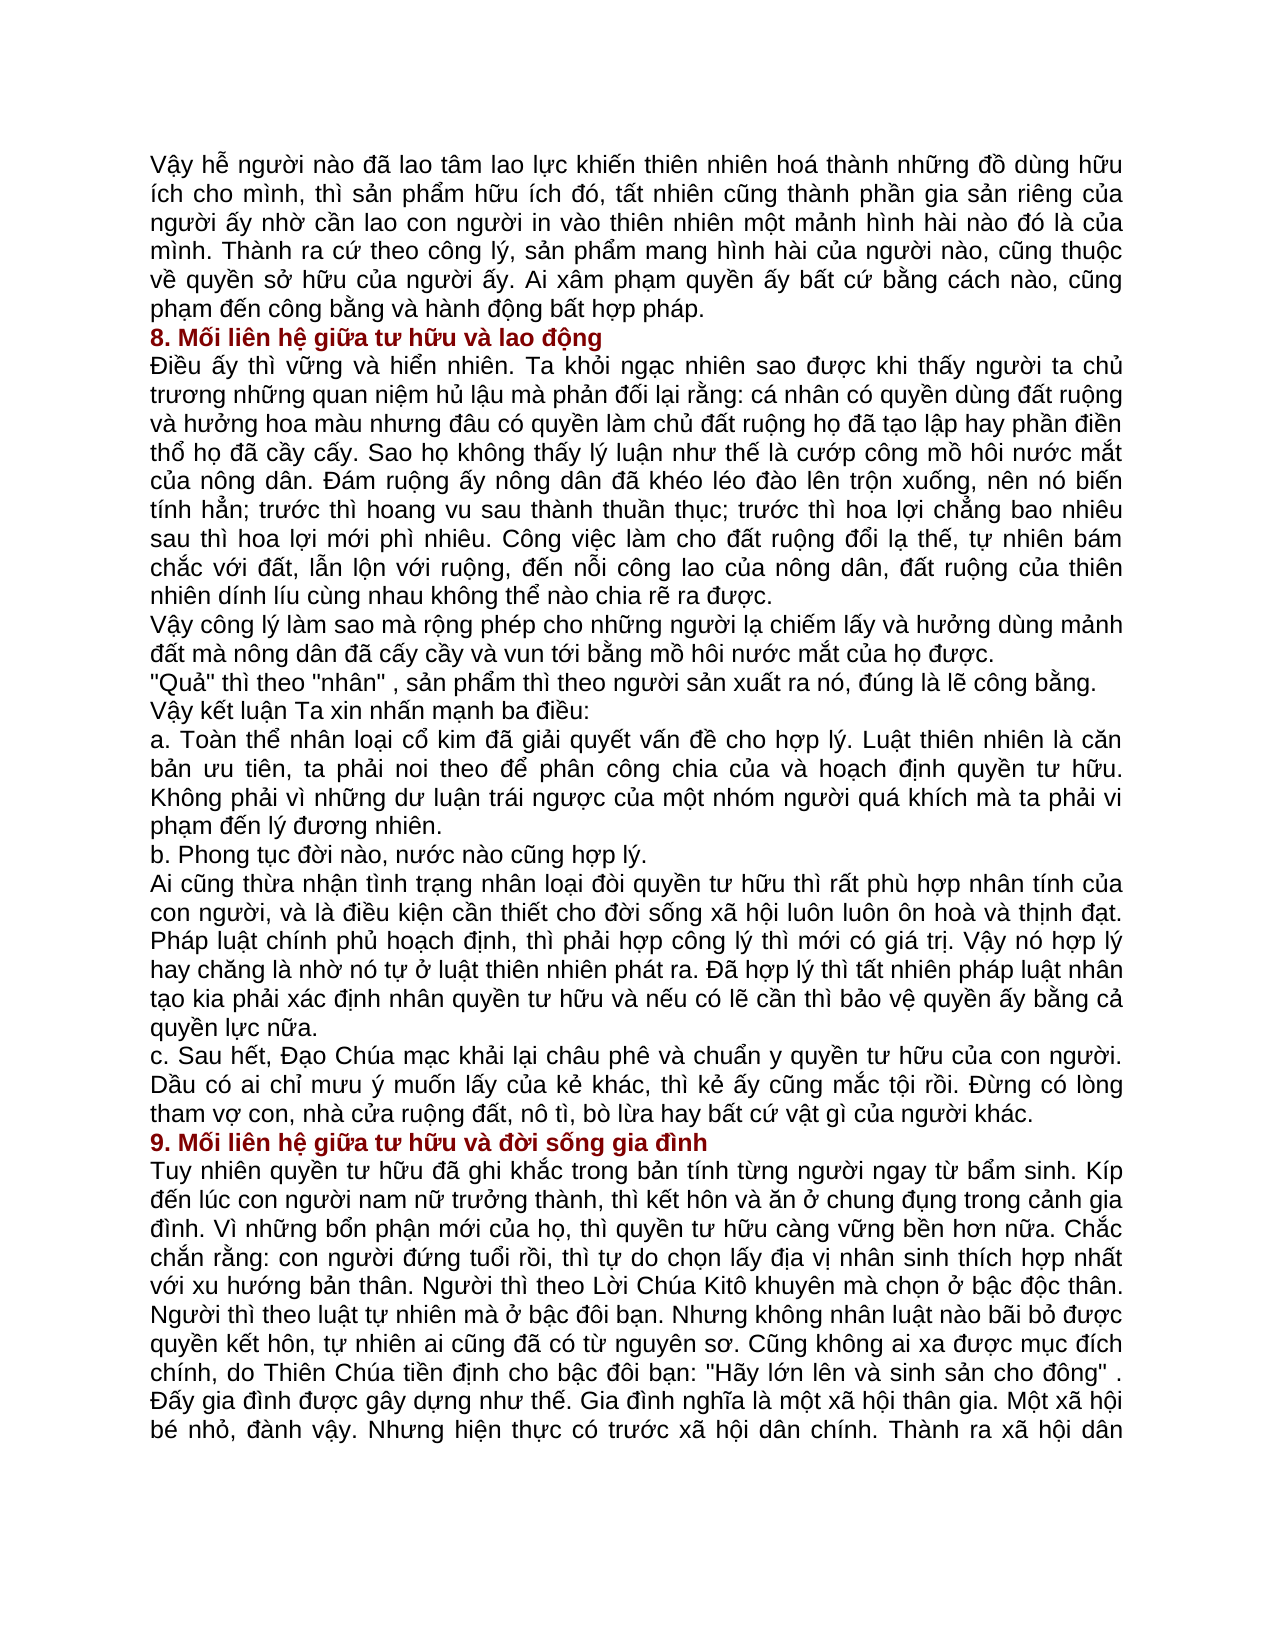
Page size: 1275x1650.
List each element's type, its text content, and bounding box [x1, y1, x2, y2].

text Vậy hễ người nào đã lao tâm lao lực khiến thiên nhiên hoá thành những đồ dùng hữu ích cho mình, thì sản phẩm hữu ích đó, tất nhiên cũng thành phần gia sản riêng của người ấy nhờ cần lao con người in vào thiên nhiên một mảnh hình hài nào đó là của mình. Thành ra cứ theo công lý, sản phẩm mang hình hài của người nào, cũng thuộc về quyền sở hữu của người ấy. Ai xâm phạm quyền ấy bất cứ bằng cách nào, cũng phạm đến công bằng và hành động bất hợp pháp. [150, 150, 1125, 322]
text Ðiều ấy thì vững và hiển nhiên. Ta khỏi ngạc nhiên sao được khi thấy người ta chủ trương những quan niệm hủ lậu mà phản đối lại rằng: cá nhân có quyền dùng đất ruộng và hưởng hoa màu nhưng đâu có quyền làm chủ đất ruộng họ đã tạo lập hay phần điền thổ họ đã cầy cấy. Sao họ không thấy lý luận như thế là cướp công mồ hôi nước mắt của nông dân. Ðám ruộng ấy nông dân đã khéo léo đào lên trộn xuống, nên nó biến tính hẳn; trước thì hoang vu sau thành thuần thục; trước thì hoa lợi chẳng bao nhiêu sau thì hoa lợi mới phì nhiêu. Công việc làm cho đất ruộng đổi lạ thế, tự nhiên bám chắc với đất, lẫn lộn với ruộng, đến nỗi công lao của nông dân, đất ruộng của thiên nhiên dính líu cùng nhau không thể nào chia rẽ ra được. [150, 351, 1125, 610]
text Vậy kết luận Ta xin nhấn mạnh ba điều: [150, 696, 1125, 725]
text b. Phong tục đời nào, nước nào cũng hợp lý. [150, 840, 1125, 869]
text Vậy công lý làm sao mà rộng phép cho những người lạ chiếm lấy và hưởng dùng mảnh đất mà nông dân đã cấy cầy và vun tới bằng mồ hôi nước mắt của họ được. [150, 610, 1125, 667]
text Ai cũng thừa nhận tình trạng nhân loại đòi quyền tư hữu thì rất phù hợp nhân tính của con người, và là điều kiện cần thiết cho đời sống xã hội luôn luôn ôn hoà và thịnh đạt. Pháp luật chính phủ hoạch định, thì phải hợp công lý thì mới có giá trị. Vậy nó hợp lý hay chăng là nhờ nó tự ở luật thiên nhiên phát ra. Ðã hợp lý thì tất nhiên pháp luật nhân tạo kia phải xác định nhân quyền tư hữu và nếu có lẽ cần thì bảo vệ quyền ấy bằng cả quyền lực nữa. [150, 869, 1125, 1041]
text 9. Mối liên hệ giữa tư hữu và đời sống gia đình [150, 1127, 1125, 1156]
text a. Toàn thể nhân loại cổ kim đã giải quyết vấn đề cho hợp lý. Luật thiên nhiên là căn bản ưu tiên, ta phải noi theo để phân công chia của và hoạch định quyền tư hữu. Không phải vì những dư luận trái ngược của một nhóm người quá khích mà ta phải vi phạm đến lý đương nhiên. [150, 725, 1125, 840]
text 8. Mối liên hệ giữa tư hữu và lao động [150, 322, 1125, 351]
text c. Sau hết, Ðạo Chúa mạc khải lại châu phê và chuẩn y quyền tư hữu của con người. Dầu có ai chỉ mưu ý muốn lấy của kẻ khác, thì kẻ ấy cũng mắc tội rồi. Ðừng có lòng tham vợ con, nhà cửa ruộng đất, nô tì, bò lừa hay bất cứ vật gì của người khác. [150, 1041, 1125, 1127]
text "Quả" thì theo "nhân" , sản phẩm thì theo người sản xuất ra nó, đúng là lẽ công bằng. [150, 667, 1125, 696]
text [150, 1156, 1125, 1444]
